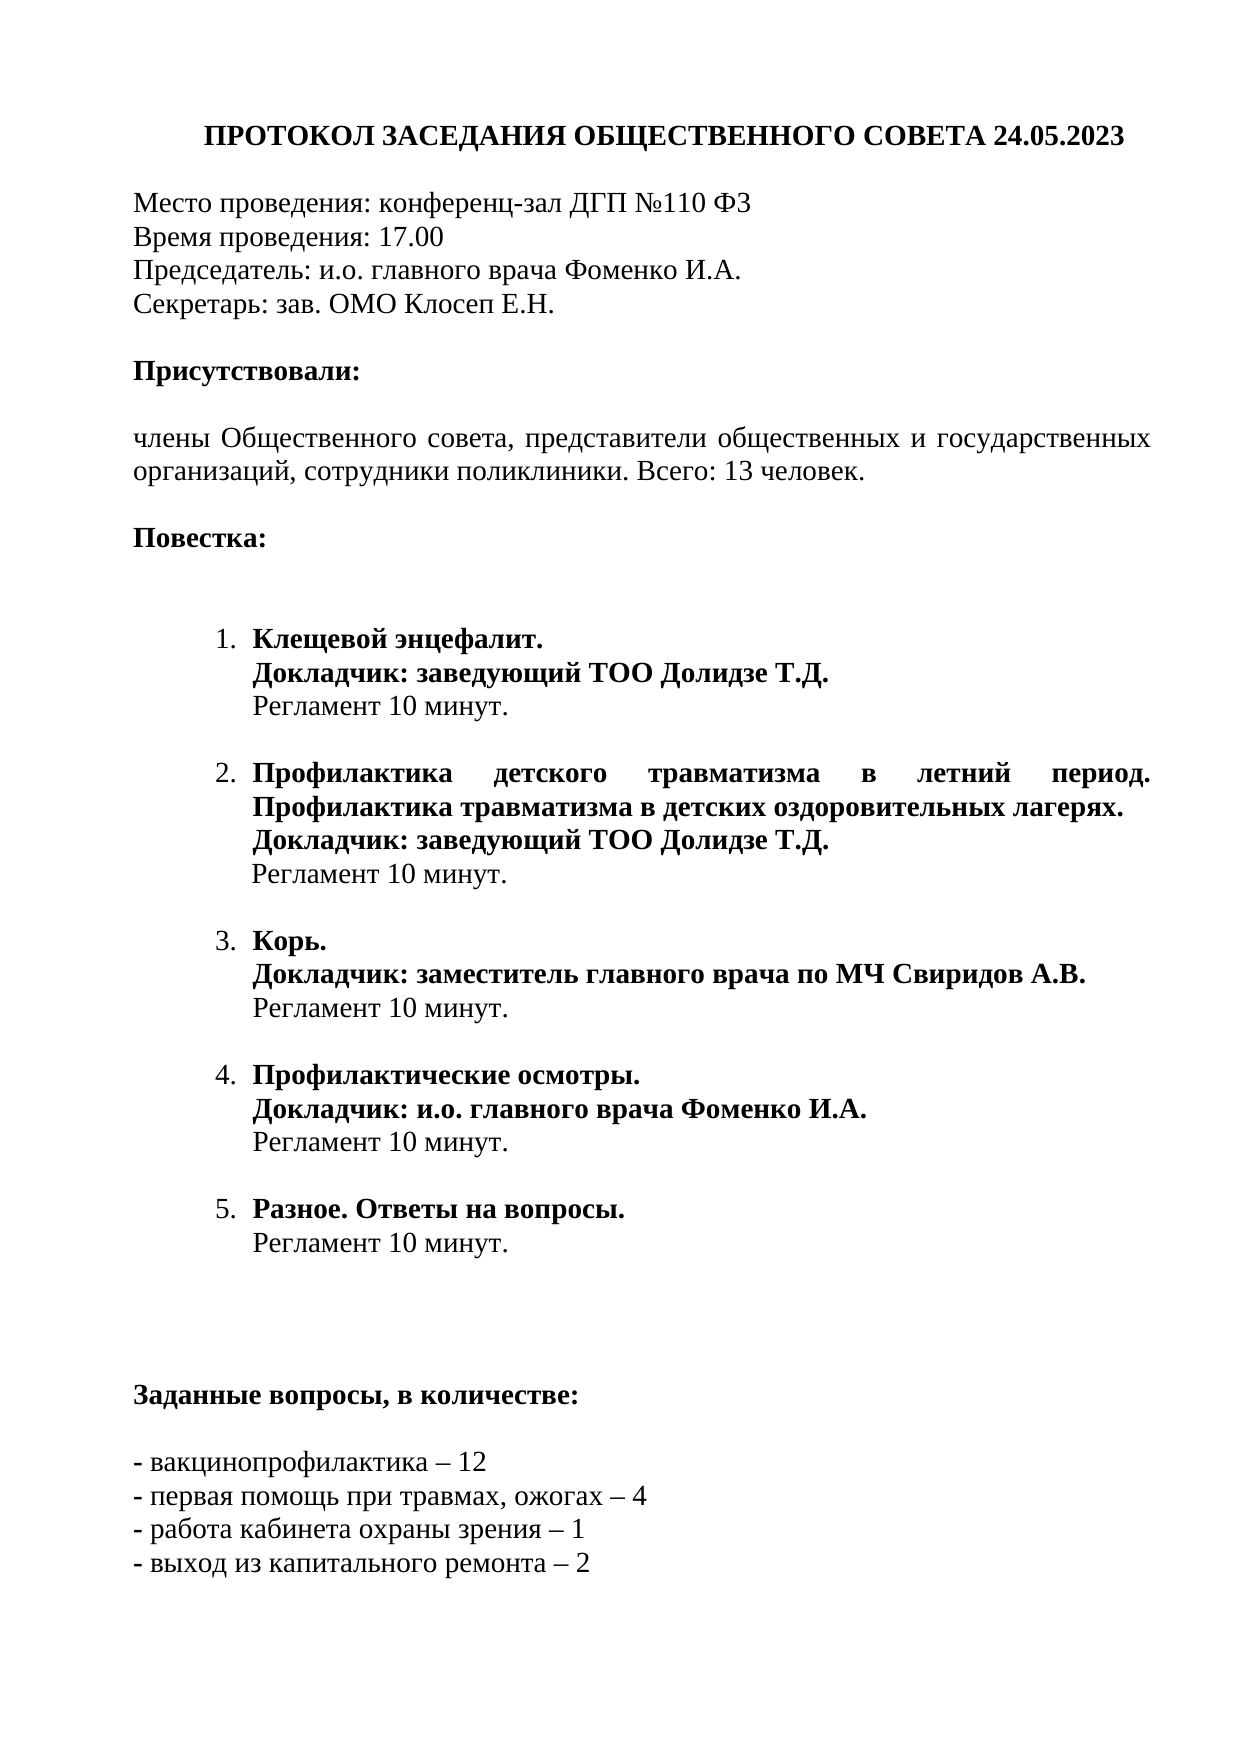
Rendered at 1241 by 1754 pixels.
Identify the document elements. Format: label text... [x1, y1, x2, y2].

text Докладчик: заведующий ТОО Долидзе Т.Д. [252, 822, 1152, 856]
list Профилактические осмотры. [215, 1057, 1152, 1091]
text Место проведения: конференц-зал ДГП №110 Ф3 [133, 185, 1152, 219]
text Регламент 10 минут. [252, 990, 1152, 1024]
list Клещевой энцефалит. [215, 621, 1152, 655]
text ПРОТОКОЛ ЗАСЕДАНИЯ ОБЩЕСТВЕННОГО СОВЕТА 24.05.2023 [133, 118, 1152, 152]
text Заданные вопросы, в количестве: [133, 1377, 1152, 1411]
text Председатель: и.о. главного врача Фоменко И.А. [133, 252, 1152, 286]
text Регламент 10 минут. [252, 1124, 1152, 1158]
text Присутствовали: [133, 353, 1152, 386]
text - вакцинопрофилактика – 12 [133, 1444, 1152, 1478]
text Регламент 10 минут. [252, 688, 1152, 722]
text Регламент 10 минут. [252, 1225, 1152, 1258]
list Разное. Ответы на вопросы. [215, 1191, 1152, 1225]
text - первая помощь при травмах, ожогах – 4 [133, 1478, 1152, 1511]
text Регламент 10 минут. [177, 856, 1152, 889]
text - работа кабинета охраны зрения – 1 [133, 1511, 1152, 1545]
text Докладчик: и.о. главного врача Фоменко И.А. [252, 1091, 1152, 1124]
text Повестка: [133, 521, 1152, 554]
text члены Общественного совета, представители общественных и государственных организаций, сотрудники поликлиники. Всего: 13 человек. [133, 420, 1152, 487]
list Корь. [215, 923, 1152, 957]
text Время проведения: 17.00 [133, 219, 1152, 252]
list Профилактика детского травматизма в летний период. Профилактика травматизма в детских оздоровительных лагерях. [215, 755, 1152, 822]
text Докладчик: заместитель главного врача по МЧ Свиридов А.В. [252, 957, 1152, 990]
text Докладчик: заведующий ТОО Долидзе Т.Д. [252, 655, 1152, 688]
text Секретарь: зав. ОМО Клосеп Е.Н. [133, 286, 1152, 319]
text - выход из капитального ремонта – 2 [133, 1545, 1152, 1578]
